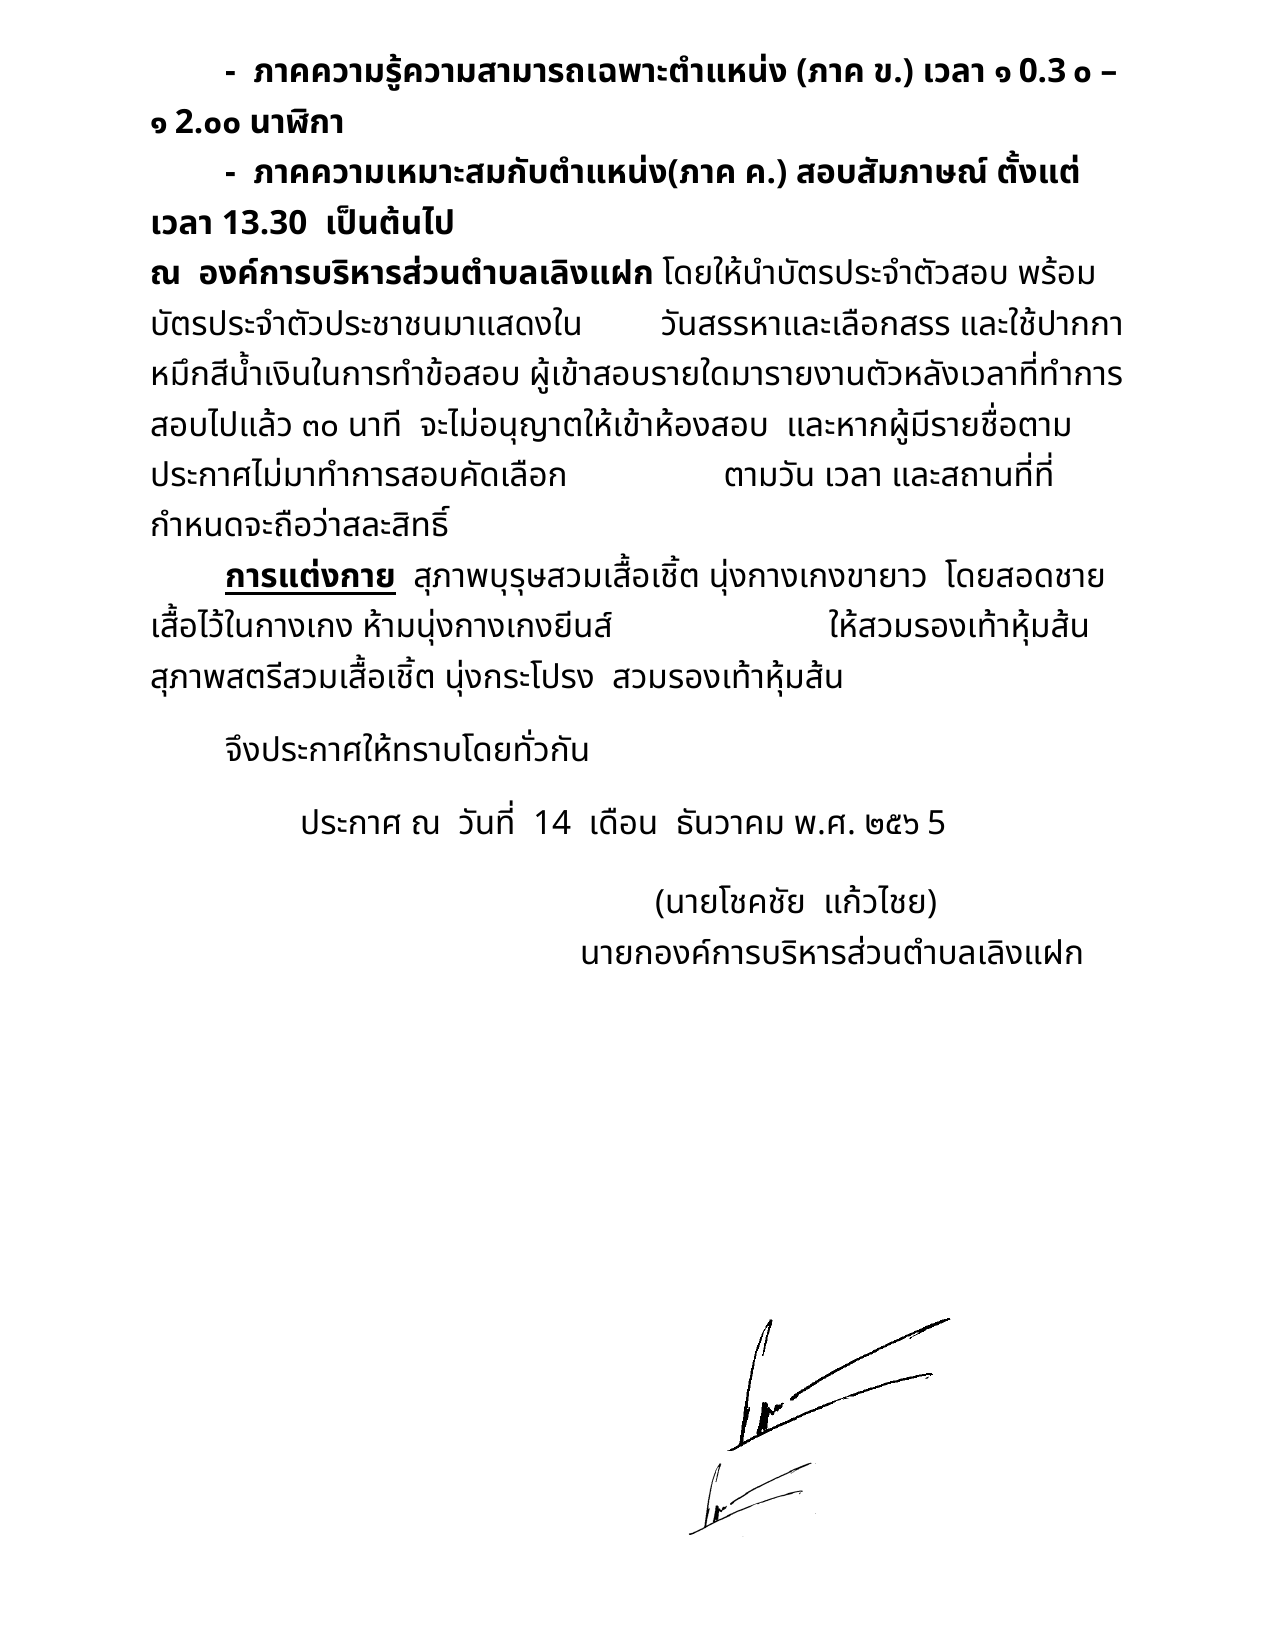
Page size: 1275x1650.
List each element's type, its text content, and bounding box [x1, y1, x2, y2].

text นายกองค์การบริหารส่วนตำบลเลิงแฝก [150, 929, 1125, 979]
text การแต่งกาย สุภาพบุรุษสวมเสื้อเชิ้ต นุ่งกางเกงขายาว โดยสอดชายเสื้อไว้ในกางเกง ห้ามนุ่งกางเกงยีนส์ ให้สวมรองเท้าหุ้มส้น สุภาพสตรีสวมเสื้อเชิ้ต นุ่งกระโปรง สวมรองเท้าหุ้มส้น [150, 552, 1125, 703]
picture [682, 1451, 814, 1537]
text ประกาศ ณ วันที่ 14 เดือน ธันวาคม พ.ศ. ๒๕๖5 [150, 799, 1125, 849]
text จึงประกาศให้ทราบโดยทั่วกัน [150, 726, 1125, 776]
text - ภาคความรู้ความสามารถเฉพาะตำแหน่ง (ภาค ข.) เวลา ๑0.3๐ – ๑2.๐๐ นาฬิกา [150, 47, 1125, 148]
text ณ องค์การบริหารส่วนตำบลเลิงแฝก โดยให้นำบัตรประจำตัวสอบ พร้อมบัตรประจำตัวประชาชนมาแสดงใน วันสรรหาและเลือกสรร และใช้ปากกาหมึกสีน้ำเงินในการทำข้อสอบ ผู้เข้าสอบรายใดมารายงานตัวหลังเวลาที่ทำการสอบไปแล้ว ๓๐ นาที จะไม่อนุญาตให้เข้าห้องสอบ และหากผู้มีรายชื่อตามประกาศไม่มาทำการสอบคัดเลือก ตามวัน เวลา และสถานที่ที่กำหนดจะถือว่าสละสิทธิ์ [150, 249, 1125, 552]
text - ภาคความเหมาะสมกับตำแหน่ง(ภาค ค.) สอบสัมภาษณ์ ตั้งแต่เวลา 13.30 เป็นต้นไป [150, 148, 1125, 249]
text (นายโชคชัย แก้วไชย) [450, 878, 1125, 929]
